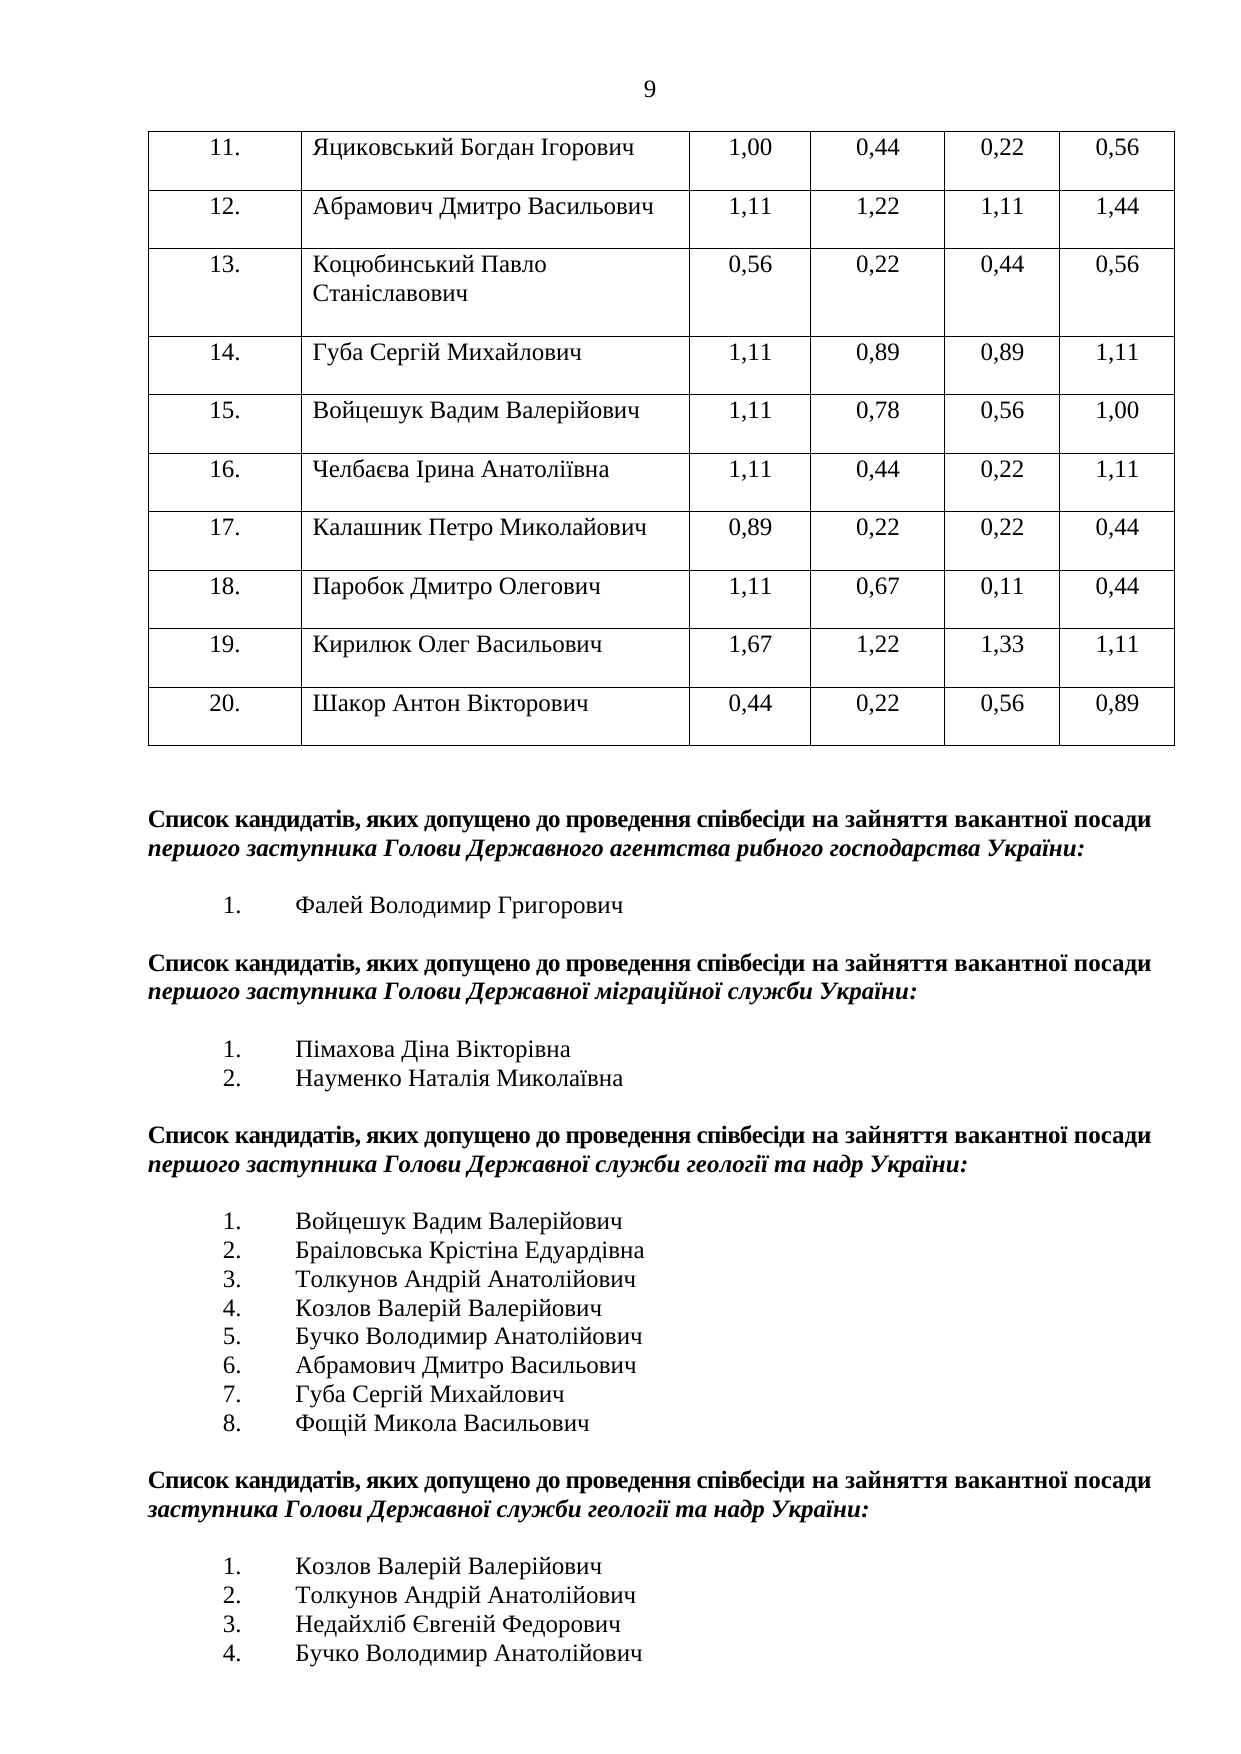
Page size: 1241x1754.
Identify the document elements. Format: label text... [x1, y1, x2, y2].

table_cell 0,22 [945, 454, 1059, 511]
table_cell 0,67 [811, 571, 944, 628]
table_cell 1,00 [690, 132, 810, 190]
table_cell 14. [149, 337, 301, 394]
text Список кандидатів, яких допущено до проведення співбесіди на зайняття вакантної посади першого заступника Голови Державного агентства рибного господарства України: [148, 804, 1152, 861]
table_cell Губа Сергій Михайлович [302, 337, 689, 394]
list 4. Козлов Валерій Валерійович [223, 1293, 1152, 1321]
table_cell 18. [149, 571, 301, 628]
table_cell 1,11 [690, 337, 810, 394]
table_cell 17. [149, 512, 301, 570]
table_cell 0,22 [945, 132, 1059, 190]
list 8. Фощій Микола Васильович [223, 1408, 1152, 1436]
table_cell 0,89 [811, 337, 944, 394]
text Список кандидатів, яких допущено до проведення співбесіди на зайняття вакантної посади першого заступника Голови Державної міграційної служби України: [148, 948, 1152, 1005]
list 6. Абрамович Дмитро Васильович [223, 1350, 1152, 1379]
table_cell 1,11 [1060, 337, 1174, 394]
text Список кандидатів, яких допущено до проведення співбесіди на зайняття вакантної посади першого заступника Голови Державної служби геології та надр України: [148, 1120, 1152, 1178]
table_cell 15. [149, 395, 301, 453]
list 5. Бучко Володимир Анатолійович [223, 1321, 1152, 1350]
table_cell 0,44 [811, 454, 944, 511]
table_cell 0,44 [1060, 571, 1174, 628]
table_cell 0,56 [1060, 249, 1174, 336]
table_cell Кирилюк Олег Васильович [302, 629, 689, 687]
table_cell 0,11 [945, 571, 1059, 628]
table_cell 0,22 [811, 512, 944, 570]
table_cell 0,56 [1060, 132, 1174, 190]
table_cell 0,22 [811, 688, 944, 745]
table_cell 0,22 [811, 249, 944, 336]
list 3. Толкунов Андрій Анатолійович [223, 1264, 1152, 1293]
table_cell Абрамович Дмитро Васильович [302, 191, 689, 248]
table_cell Яциковський Богдан Ігорович [302, 132, 689, 190]
table_cell 1,11 [1060, 629, 1174, 687]
table_cell 1,33 [945, 629, 1059, 687]
table_cell 1,22 [811, 629, 944, 687]
text Список кандидатів, яких допущено до проведення співбесіди на зайняття вакантної посади заступника Голови Державної служби геології та надр України: [148, 1465, 1152, 1523]
table_cell 0,44 [811, 132, 944, 190]
list 2. Толкунов Андрій Анатолійович [223, 1580, 1152, 1609]
table_cell 0,22 [945, 512, 1059, 570]
list 1. Козлов Валерій Валерійович [223, 1551, 1152, 1580]
list 1. Фалей Володимир Григорович [223, 890, 1152, 919]
table_cell 1,44 [1060, 191, 1174, 248]
table_cell 19. [149, 629, 301, 687]
list 7. Губа Сергій Михайлович [223, 1379, 1152, 1408]
table_cell Коцюбинський Павло Станіславович [302, 249, 689, 336]
table_cell 20. [149, 688, 301, 745]
list 4. Бучко Володимир Анатолійович [223, 1638, 1152, 1666]
list 3. Недайхліб Євгеній Федорович [223, 1609, 1152, 1638]
list 2. Науменко Наталія Миколаївна [223, 1063, 1152, 1091]
table_cell Калашник Петро Миколайович [302, 512, 689, 570]
table_cell 0,56 [690, 249, 810, 336]
table_cell 0,89 [1060, 688, 1174, 745]
table_cell 1,11 [690, 571, 810, 628]
table_cell 0,78 [811, 395, 944, 453]
table_cell 1,11 [945, 191, 1059, 248]
table_cell 1,22 [811, 191, 944, 248]
table_cell 0,56 [945, 395, 1059, 453]
table_cell Паробок Дмитро Олегович [302, 571, 689, 628]
table_cell 0,89 [690, 512, 810, 570]
list 1. Войцешук Вадим Валерійович [223, 1206, 1152, 1235]
table_cell 13. [149, 249, 301, 336]
table_cell 0,56 [945, 688, 1059, 745]
table_cell 0,89 [945, 337, 1059, 394]
table_cell 1,11 [690, 191, 810, 248]
table_cell Войцешук Вадим Валерійович [302, 395, 689, 453]
table_cell 1,11 [690, 454, 810, 511]
table_cell 16. [149, 454, 301, 511]
table_cell 1,00 [1060, 395, 1174, 453]
table_cell 0,44 [690, 688, 810, 745]
table_cell 11. [149, 132, 301, 190]
table_cell 0,44 [945, 249, 1059, 336]
table_cell Шакор Антон Вікторович [302, 688, 689, 745]
table_cell 1,11 [690, 395, 810, 453]
table_cell 1,11 [1060, 454, 1174, 511]
table_cell 0,44 [1060, 512, 1174, 570]
list 1. Пімахова Діна Вікторівна [223, 1034, 1152, 1063]
table_cell 12. [149, 191, 301, 248]
list 2. Браіловська Крістіна Едуардівна [223, 1235, 1152, 1264]
table_cell Челбаєва Ірина Анатоліївна [302, 454, 689, 511]
table_cell 1,67 [690, 629, 810, 687]
